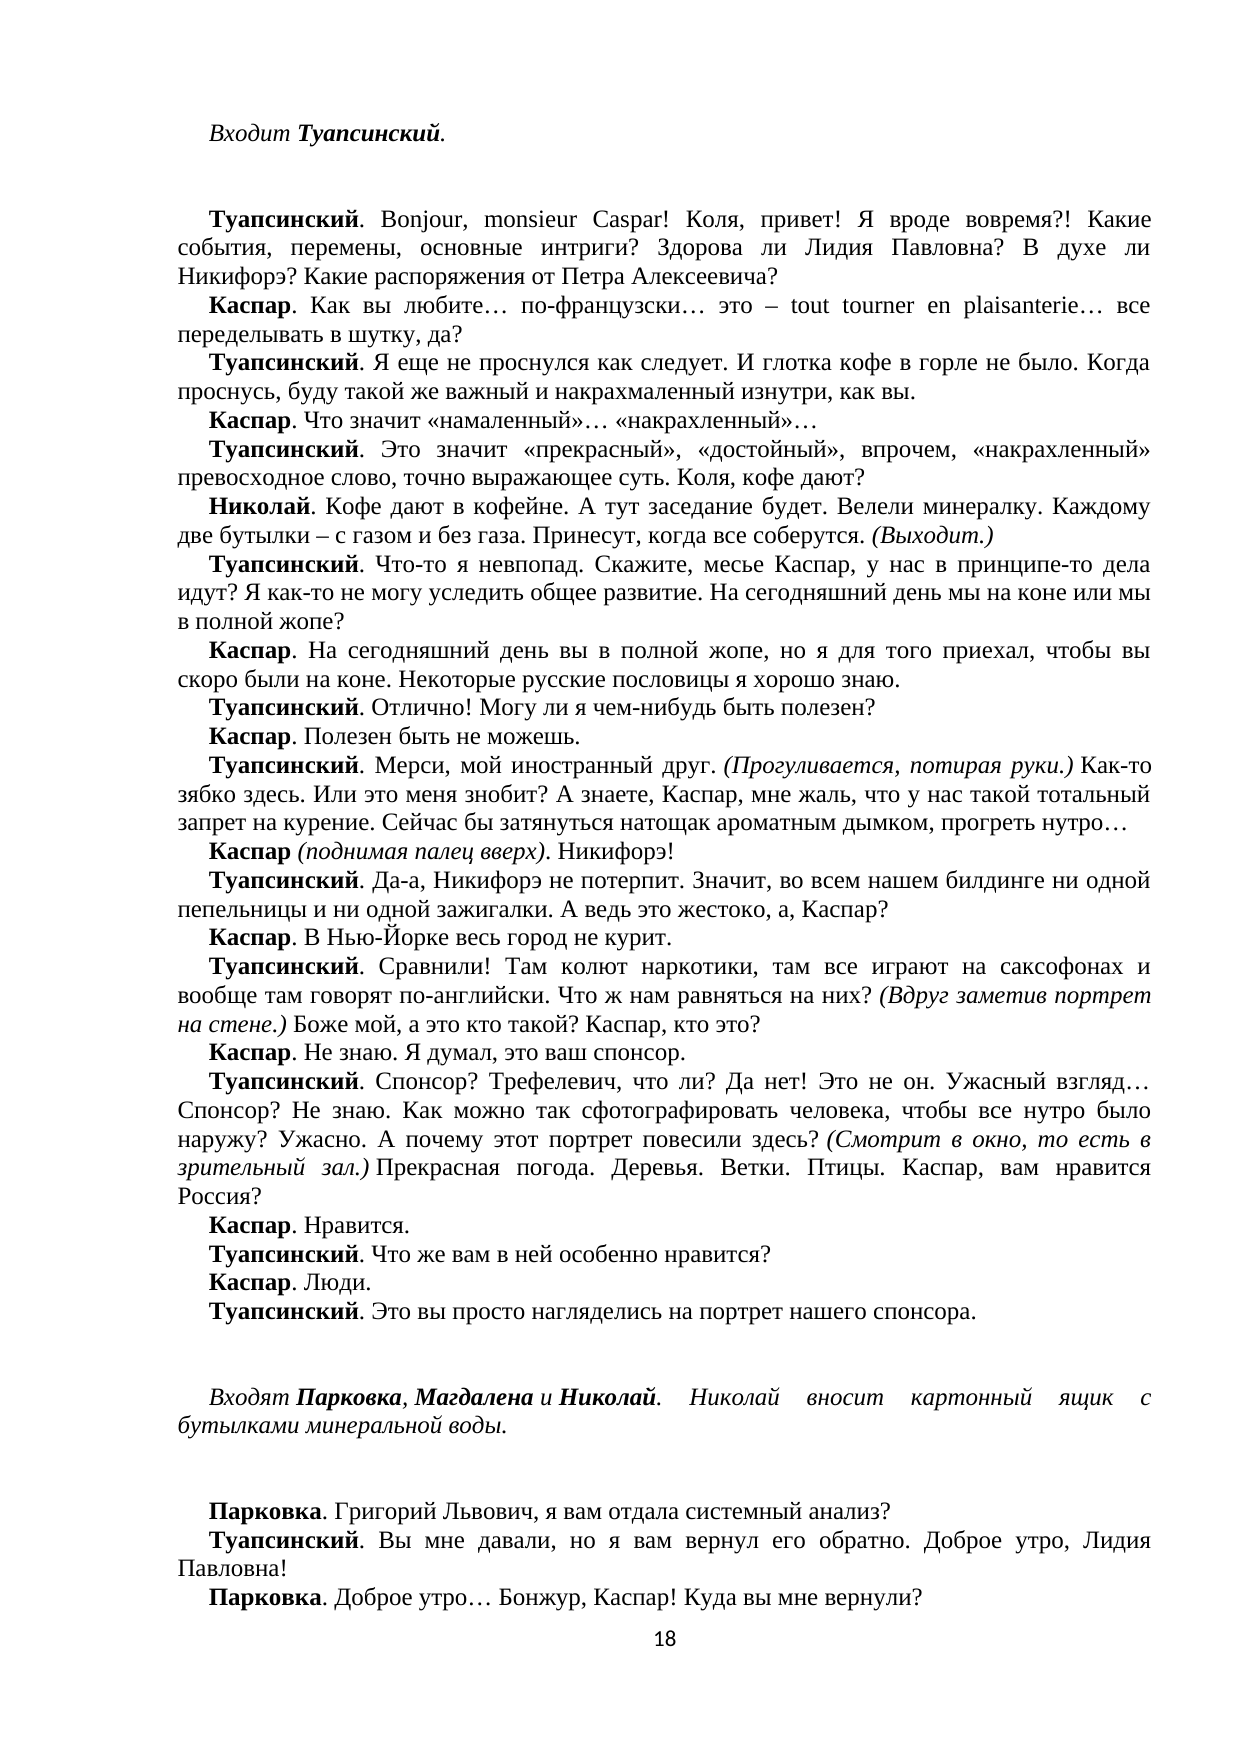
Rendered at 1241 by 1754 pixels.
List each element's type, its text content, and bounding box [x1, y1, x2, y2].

text Туапсинский. Что-то я невпопад. Скажите, месье Каспар, у нас в принципе-то дела идут? Я как-то не могу уследить общее развитие. На сегодняшний день мы на коне или мы в полной жопе? [177, 549, 1152, 635]
text Каспар. В Нью-Йорке весь город не курит. [177, 922, 1152, 951]
text Туапсинский. Вы мне давали, но я вам вернул его обратно. Доброе утро, Лидия Павловна! [177, 1525, 1152, 1582]
text Каспар. Как вы любите… по-французски… это – tout tourner en plaisanterie… все переделывать в шутку, да? [177, 290, 1152, 347]
text Туапсинский. Мерси, мой иностранный друг. (Прогуливается, потирая руки.) Как-то зябко здесь. Или это меня знобит? А знаете, Каспар, мне жаль, что у нас такой тотальный запрет на курение. Сейчас бы затянуться натощак ароматным дымком, прогреть нутро… [177, 750, 1152, 836]
text Туапсинский. Я еще не проснулся как следует. И глотка кофе в горле не было. Когда проснусь, буду такой же важный и накрахмаленный изнутри, как вы. [177, 347, 1152, 405]
text Входят Парковка, Магдалена и Николай. Николай вносит картонный ящик с бутылками минеральной воды. [177, 1382, 1152, 1439]
text Туапсинский. Bonjour, monsieur Caspar! Коля, привет! Я вроде вовремя?! Какие события, перемены, основные интриги? Здорова ли Лидия Павловна? В духе ли Никифорэ? Какие распоряжения от Петра Алексеевича? [177, 204, 1152, 290]
text Каспар (поднимая палец вверх). Никифорэ! [177, 836, 1152, 865]
text Николай. Кофе дают в кофейне. А тут заседание будет. Велели минералку. Каждому две бутылки – с газом и без газа. Принесут, когда все соберутся. (Выходит.) [177, 491, 1152, 549]
text Туапсинский. Сравнили! Там колют наркотики, там все играют на саксофонах и вообще там говорят по-английски. Что ж нам равняться на них? (Вдруг заметив портрет на стене.) Боже мой, а это кто такой? Каспар, кто это? [177, 951, 1152, 1037]
text Туапсинский. Да-а, Никифорэ не потерпит. Значит, во всем нашем билдинге ни одной пепельницы и ни одной зажигалки. А ведь это жестоко, а, Каспар? [177, 865, 1152, 922]
text Каспар. Не знаю. Я думал, это ваш спонсор. [177, 1037, 1152, 1066]
text Каспар. Полезен быть не можешь. [177, 721, 1152, 750]
text Туапсинский. Это значит «прекрасный», «достойный», впрочем, «накрахленный» превосходное слово, точно выражающее суть. Коля, кофе дают? [177, 434, 1152, 491]
text Туапсинский. Что же вам в ней особенно нравится? [177, 1239, 1152, 1267]
text Туапсинский. Спонсор? Трефелевич, что ли? Да нет! Это не он. Ужасный взгляд… Спонсор? Не знаю. Как можно так сфотографировать человека, чтобы все нутро было наружу? Ужасно. А почему этот портрет повесили здесь? (Смотрит в окно, то есть в зрительный зал.) Прекрасная погода. Деревья. Ветки. Птицы. Каспар, вам нравится Россия? [177, 1066, 1152, 1210]
text Каспар. Что значит «намаленный»… «накрахленный»… [177, 405, 1152, 434]
text Каспар. Люди. [177, 1267, 1152, 1296]
text Каспар. На сегодняшний день вы в полной жопе, но я для того приехал, чтобы вы скоро были на коне. Некоторые русские пословицы я хорошо знаю. [177, 635, 1152, 692]
text Парковка. Григорий Львович, я вам отдала системный анализ? [177, 1496, 1152, 1525]
text Туапсинский. Это вы просто нагляделись на портрет нашего спонсора. [177, 1296, 1152, 1325]
text Туапсинский. Отлично! Могу ли я чем-нибудь быть полезен? [177, 692, 1152, 721]
text Входит Туапсинский. [177, 118, 1152, 147]
text Каспар. Нравится. [177, 1210, 1152, 1239]
text Парковка. Доброе утро… Бонжур, Каспар! Куда вы мне вернули? [177, 1582, 1152, 1611]
